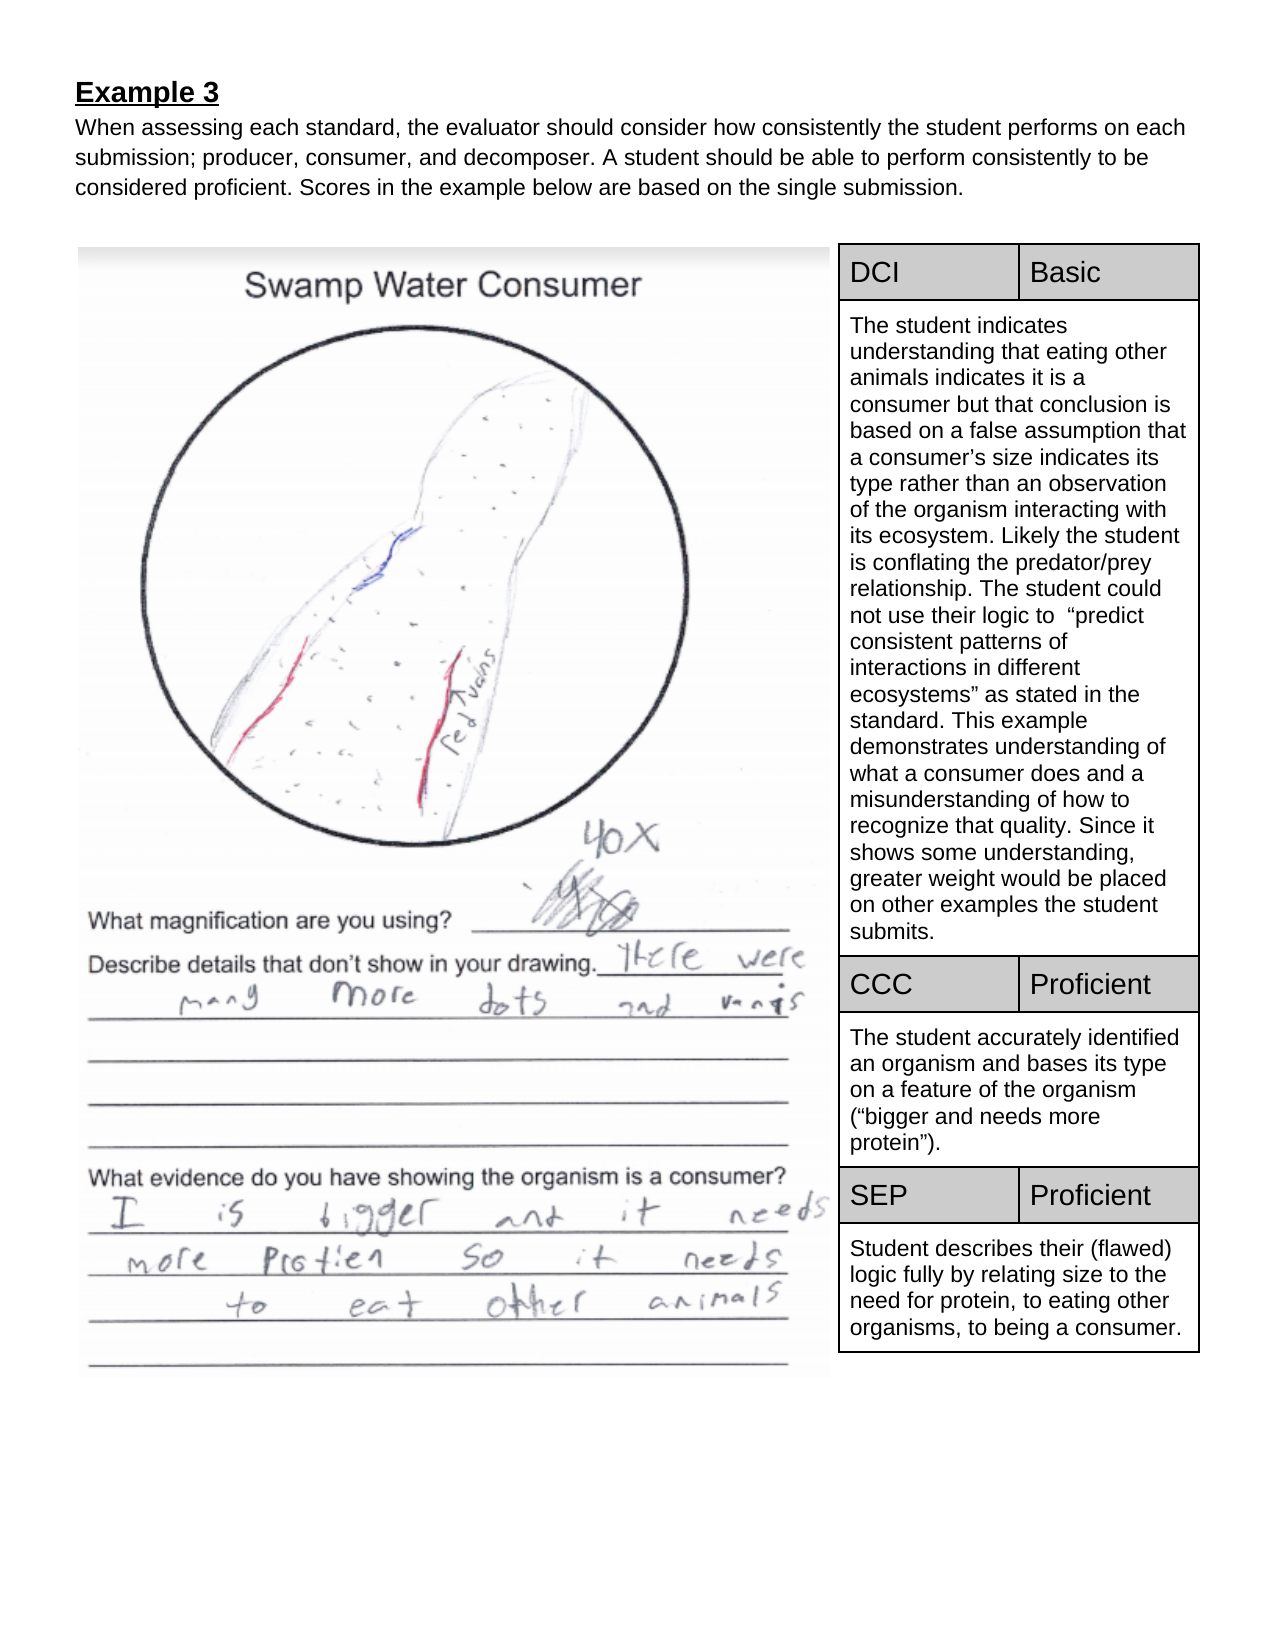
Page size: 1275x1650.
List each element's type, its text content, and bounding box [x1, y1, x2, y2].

table_cell CCC [840, 957, 1018, 1011]
table_header Basic [1020, 245, 1198, 299]
table_cell SEP [840, 1168, 1018, 1222]
table_header DCI [840, 245, 1018, 299]
table_cell The student indicates understanding that eating other animals indicates it is a consumer but that conclusion is based on a false assumption that a consumer’s size indicates its type rather than an observation of the organism interacting with its ecosystem. Likely the student is conflating the predator/prey relationship. The student could not use their logic to “predict consistent patterns of interactions in different ecosystems” as stated in the standard. This example demonstrates understanding of what a consumer does and a misunderstanding of how to recognize that quality. Since it shows some understanding, greater weight would be placed on other examples the student submits. [840, 301, 1198, 954]
table_cell The student accurately identified an organism and bases its type on a feature of the organism (“bigger and needs more protein”). [840, 1013, 1198, 1166]
text Example 3 [75, 75, 1200, 108]
table_cell Proficient [1020, 957, 1198, 1011]
table_cell Student describes their (flawed) logic fully by relating size to the need for protein, to eating other organisms, to being a consumer. [840, 1224, 1198, 1351]
table_cell Proficient [1020, 1168, 1198, 1222]
text When assessing each standard, the evaluator should consider how consistently the student performs on each submission; producer, consumer, and decomposer. A student should be able to perform consistently to be considered proficient. Scores in the example below are based on the single submission. [75, 113, 1200, 200]
picture [78, 247, 830, 1378]
